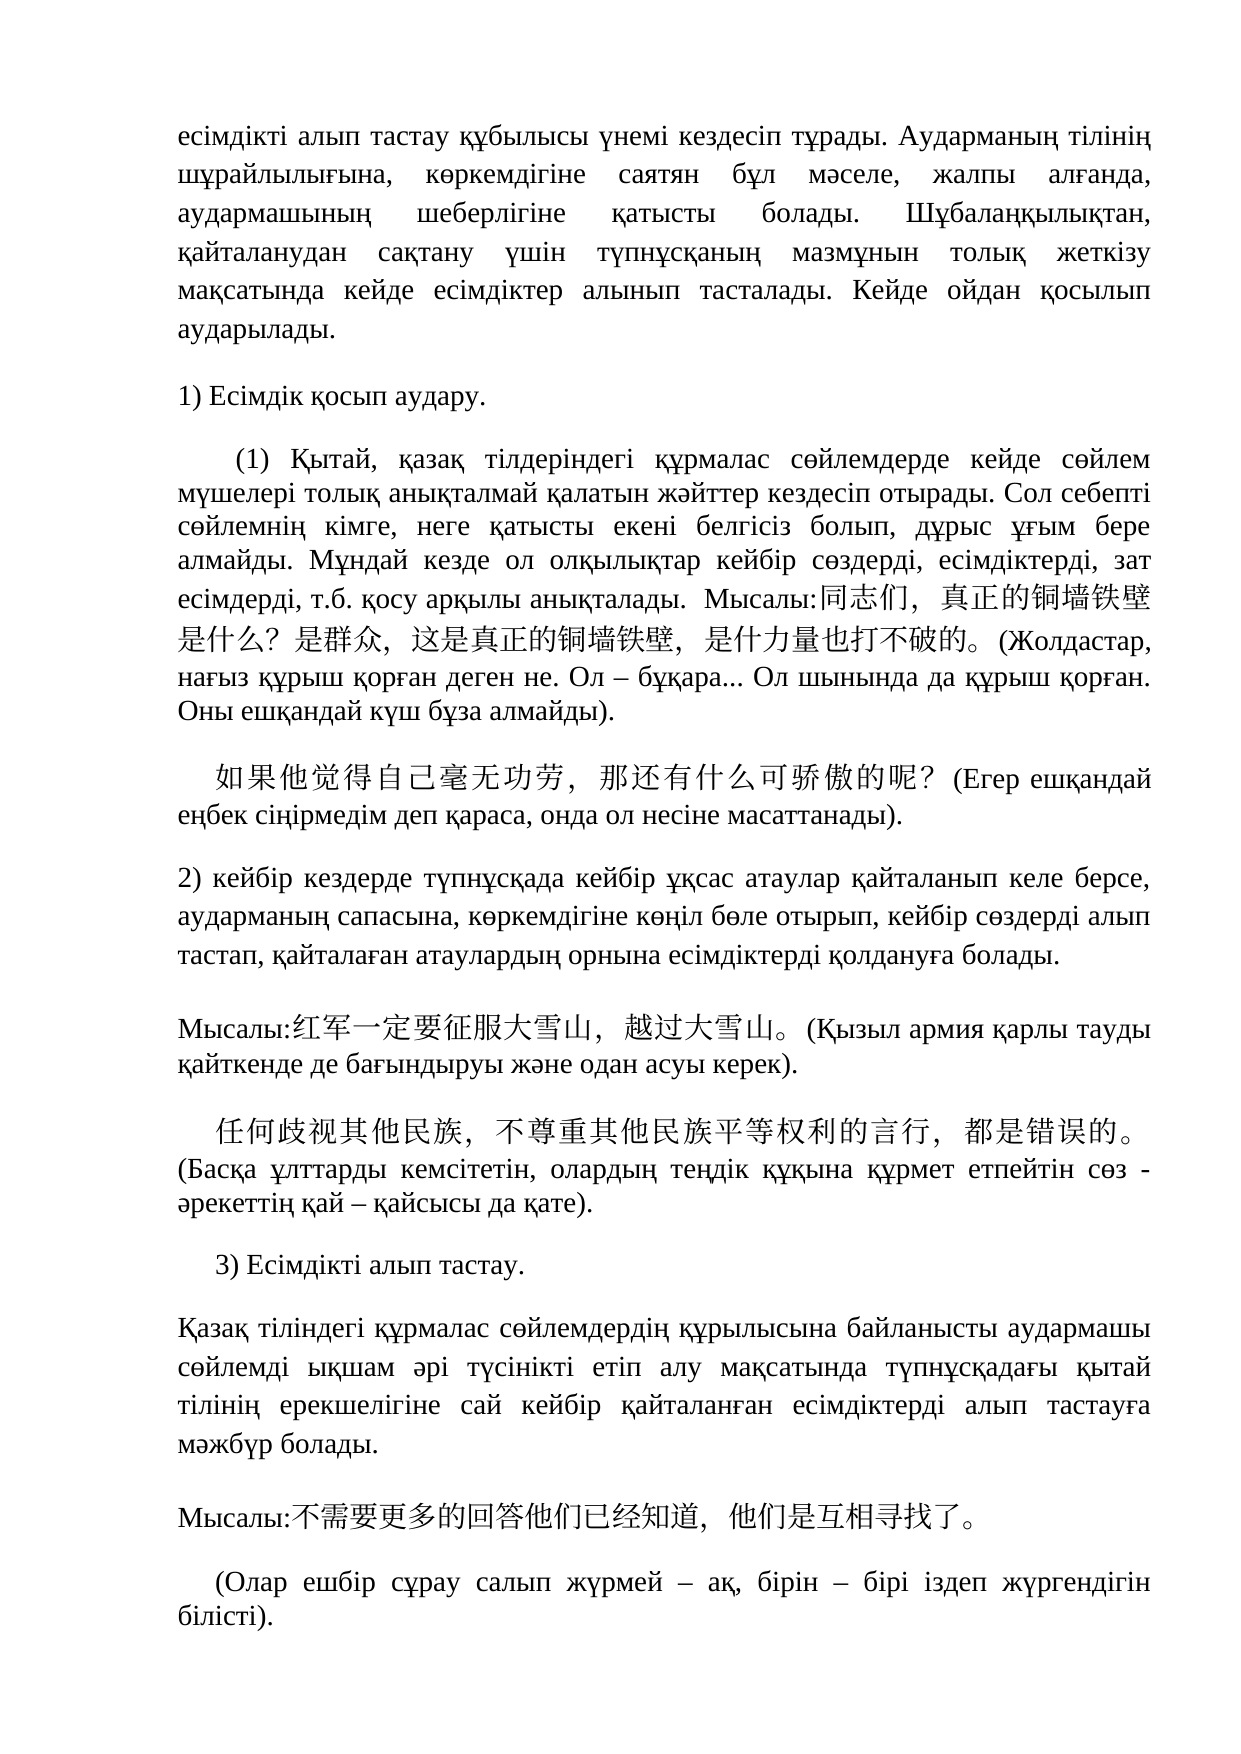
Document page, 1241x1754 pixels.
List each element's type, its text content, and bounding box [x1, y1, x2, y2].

text Қазақ тіліндегі құрмалас сөйлемдердің құрылысына байланысты аудармашы сөйлемді ықшам әрі түсінікті етіп алу мақсатында түпнұсқадағы қытай тілінің ерекшелігіне сай кейбір қайталанған есімдіктерді алып тастауға мәжбүр болады. [177, 1310, 1152, 1459]
text 如果他觉得自己毫无功劳，那还有什么可骄傲的呢？(Егер ешқандай еңбек сіңірмедім деп қараса, онда ол несіне масаттанады). [177, 755, 1152, 831]
text (Олар ешбір сұрау салып жүрмей – ақ, бірін – бірі іздеп жүргендігін білісті). [177, 1564, 1152, 1632]
text 任何歧视其他民族，不尊重其他民族平等权利的言行，都是错误的。(Басқа ұлттарды кемсітетін, олардың теңдік құқына құрмет етпейтін сөз - әрекеттің қай – қайсысы да қате). [177, 1109, 1152, 1218]
text Мысалы:红军一定要征服大雪山，越过大雪山。(Қызыл армия қарлы тауды қайткенде де бағындыруы және одан асуы керек). [177, 1005, 1152, 1080]
text (1) Қытай, қазақ тілдеріндегі құрмалас сөйлемдерде кейде сөйлем мүшелері толық анықталмай қалатын жәйттер кездесіп отырады. Сол себепті сөйлемнің кімге, неге қатысты екені белгісіз болып, дұрыс ұғым бере алмайды. Мұндай кезде ол олқылықтар кейбір сөздерді, есімдіктерді, зат есімдерді, т.б. қосу арқылы анықталады. Мысалы:同志们，真正的铜墙铁壁是什么？是群众，这是真正的铜墙铁壁，是什力量也打不破的。(Жолдастар, нағыз құрыш қорған деген не. Ол – бұқара... Ол шынында да құрыш қорған. Оны ешқандай күш бұза алмайды). [177, 441, 1152, 726]
text Мысалы:不需要更多的回答他们已经知道，他们是互相寻找了。 [177, 1493, 1152, 1535]
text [177, 118, 1152, 344]
text 3) Есімдікті алып тастау. [177, 1247, 1152, 1281]
text 2) кейбір кездерде түпнұсқада кейбір ұқсас атаулар қайталанып келе берсе, аударманың сапасына, көркемдігіне көңіл бөле отырып, кейбір сөздерді алып тастап, қайталаған атаулардың орнына есімдіктерді қолдануға болады. [177, 860, 1152, 971]
text 1) Есімдік қосып аудару. [177, 378, 1152, 412]
